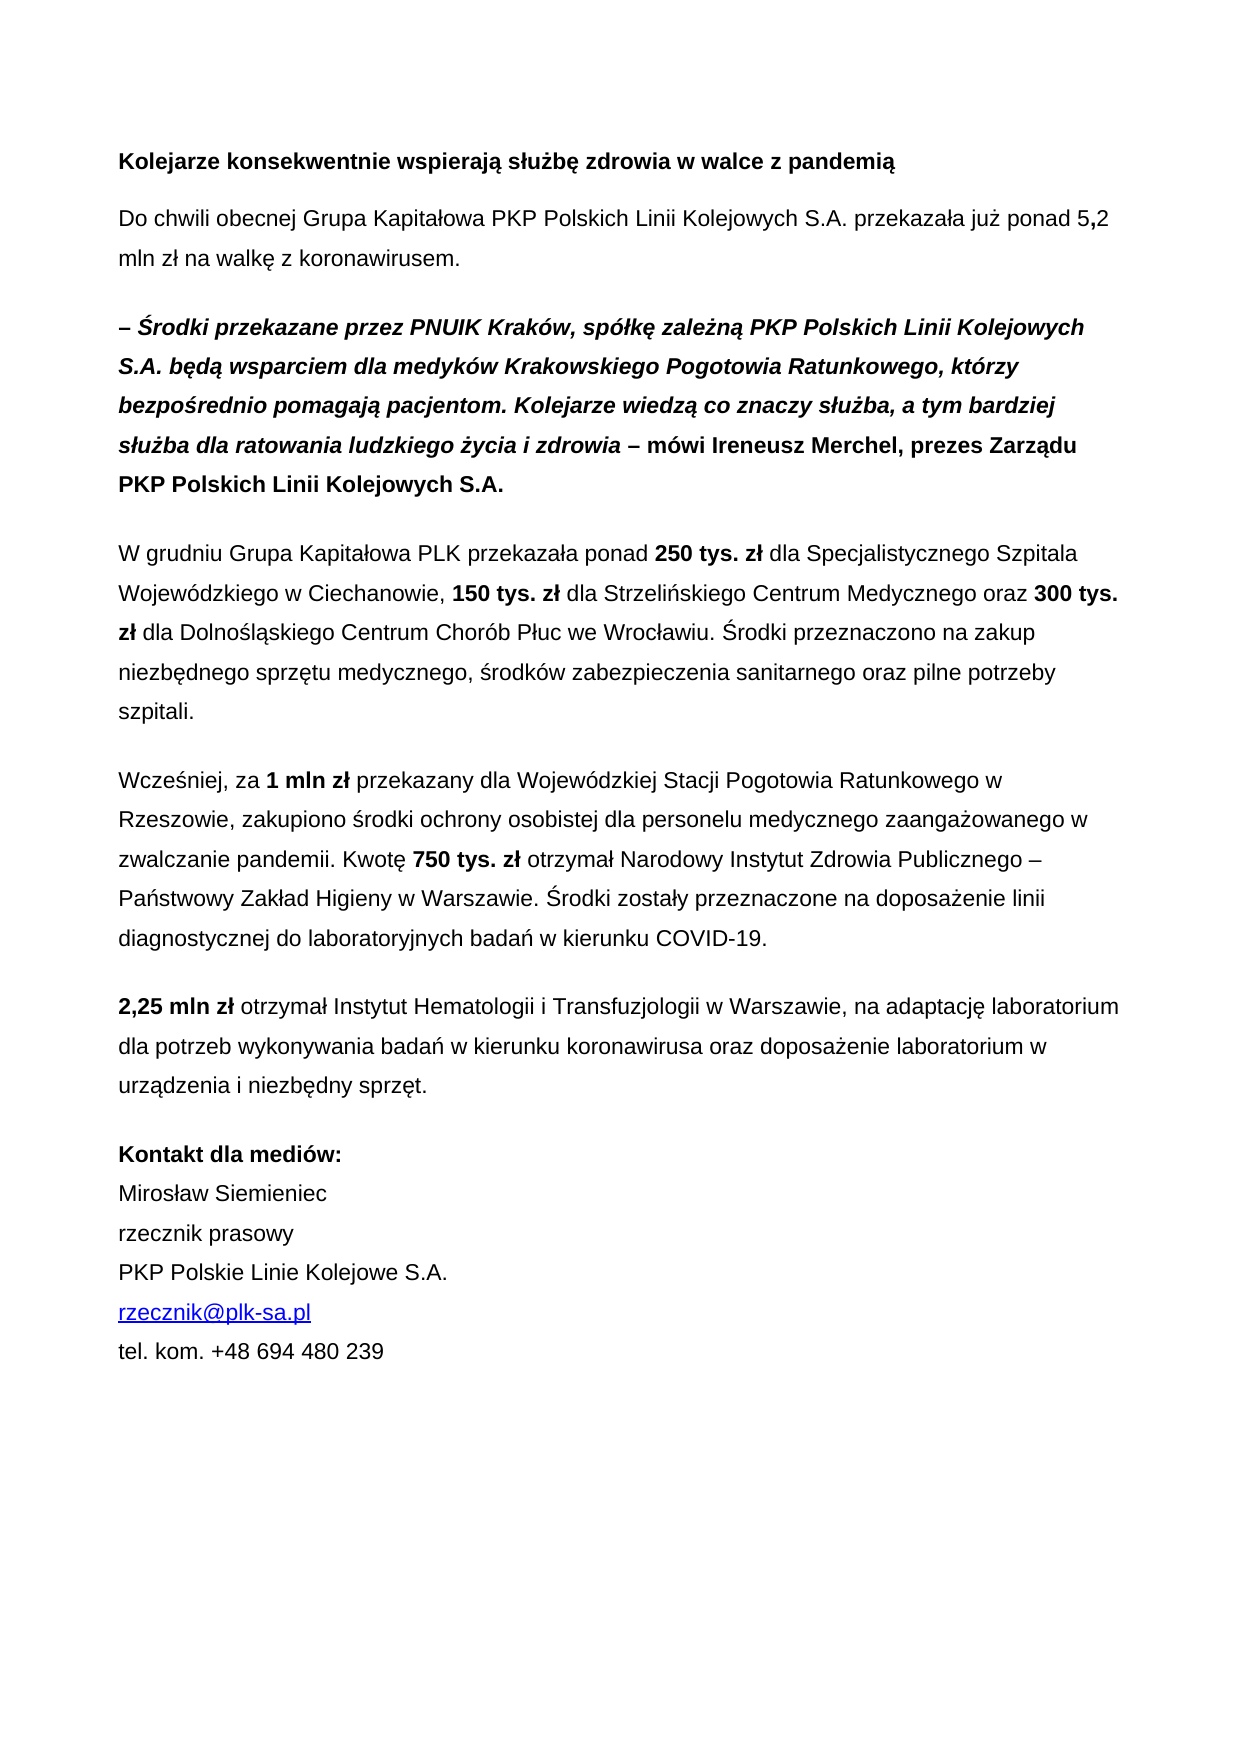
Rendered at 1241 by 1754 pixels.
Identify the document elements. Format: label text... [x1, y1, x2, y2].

text 2,25 mln zł otrzymał Instytut Hematologii i Transfuzjologii w Warszawie, na adaptację laboratorium dla potrzeb wykonywania badań w kierunku koronawirusa oraz doposażenie laboratorium w urządzenia i niezbędny sprzęt. [118, 993, 1122, 1098]
subtitle Kolejarze konsekwentnie wspierają służbę zdrowia w walce z pandemią [118, 148, 1122, 174]
text Wcześniej, za 1 mln zł przekazany dla Wojewódzkiej Stacji Pogotowia Ratunkowego w Rzeszowie, zakupiono środki ochrony osobistej dla personelu medycznego zaangażowanego w zwalczanie pandemii. Kwotę 750 tys. zł otrzymał Narodowy Instytut Zdrowia Publicznego – Państwowy Zakład Higieny w Warszawie. Środki zostały przeznaczone na doposażenie linii diagnostycznej do laboratoryjnych badań w kierunku COVID-19. [118, 767, 1122, 951]
text Kontakt dla mediów: Mirosław Siemieniec rzecznik prasowy PKP Polskie Linie Kolejowe S.A. rzecznik@plk-sa.pl tel. kom. +48 694 480 239 [118, 1141, 1122, 1364]
text Do chwili obecnej Grupa Kapitałowa PKP Polskich Linii Kolejowych S.A. przekazała już ponad 5,2 mln zł na walkę z koronawirusem. [118, 205, 1122, 271]
text – Środki przekazane przez PNUIK Kraków, spółkę zależną PKP Polskich Linii Kolejowych S.A. będą wsparciem dla medyków Krakowskiego Pogotowia Ratunkowego, którzy bezpośrednio pomagają pacjentom. Kolejarze wiedzą co znaczy służba, a tym bardziej służba dla ratowania ludzkiego życia i zdrowia – mówi Ireneusz Merchel, prezes Zarządu PKP Polskich Linii Kolejowych S.A. [118, 313, 1122, 498]
text W grudniu Grupa Kapitałowa PLK przekazała ponad 250 tys. zł dla Specjalistycznego Szpitala Wojewódzkiego w Ciechanowie, 150 tys. zł dla Strzelińskiego Centrum Medycznego oraz 300 tys. zł dla Dolnośląskiego Centrum Chorób Płuc we Wrocławiu. Środki przeznaczono na zakup niezbędnego sprzętu medycznego, środków zabezpieczenia sanitarnego oraz pilne potrzeby szpitali. [118, 540, 1122, 724]
